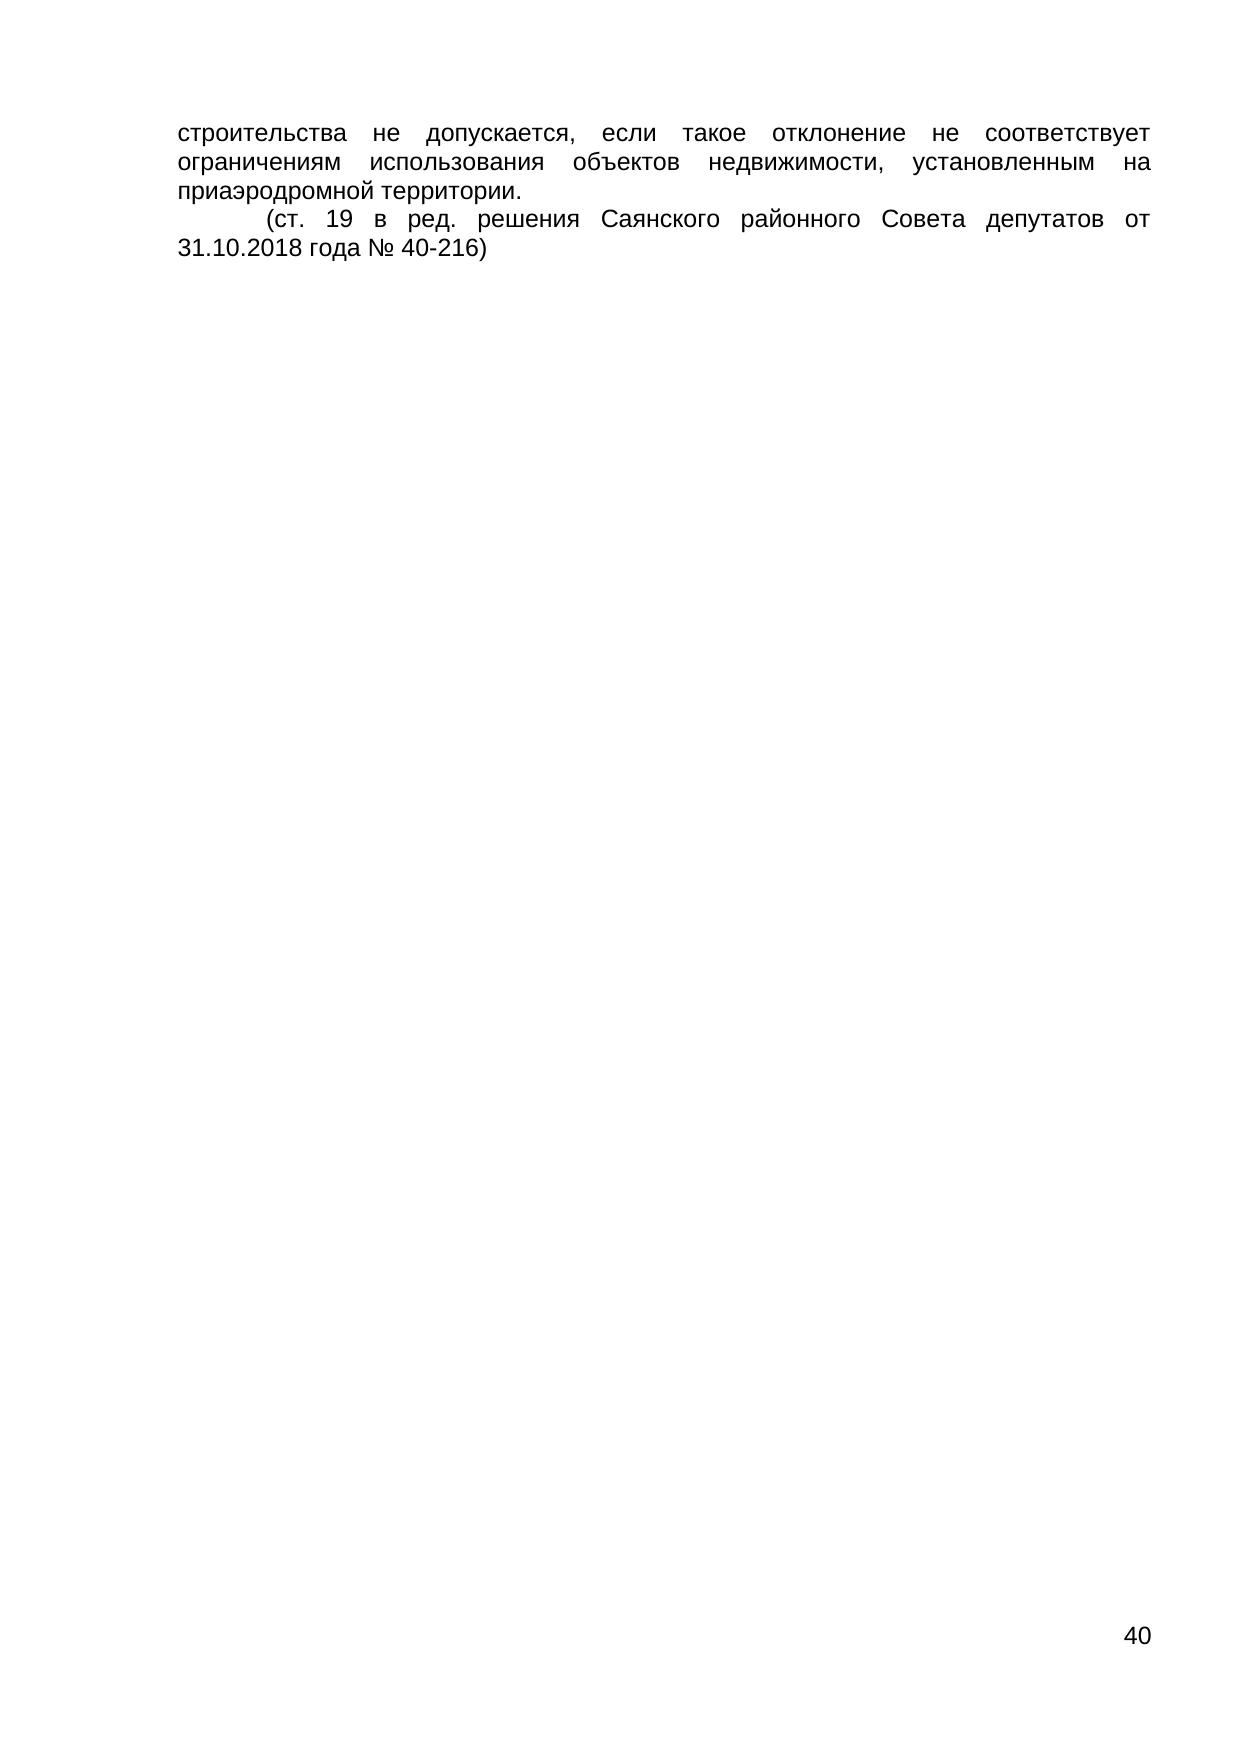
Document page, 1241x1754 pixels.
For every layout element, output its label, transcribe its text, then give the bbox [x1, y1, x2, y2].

text (ст. 19 в ред. решения Саянского районного Совета депутатов от 31.10.2018 года № 40-216) [177, 204, 1152, 262]
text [177, 118, 1152, 204]
